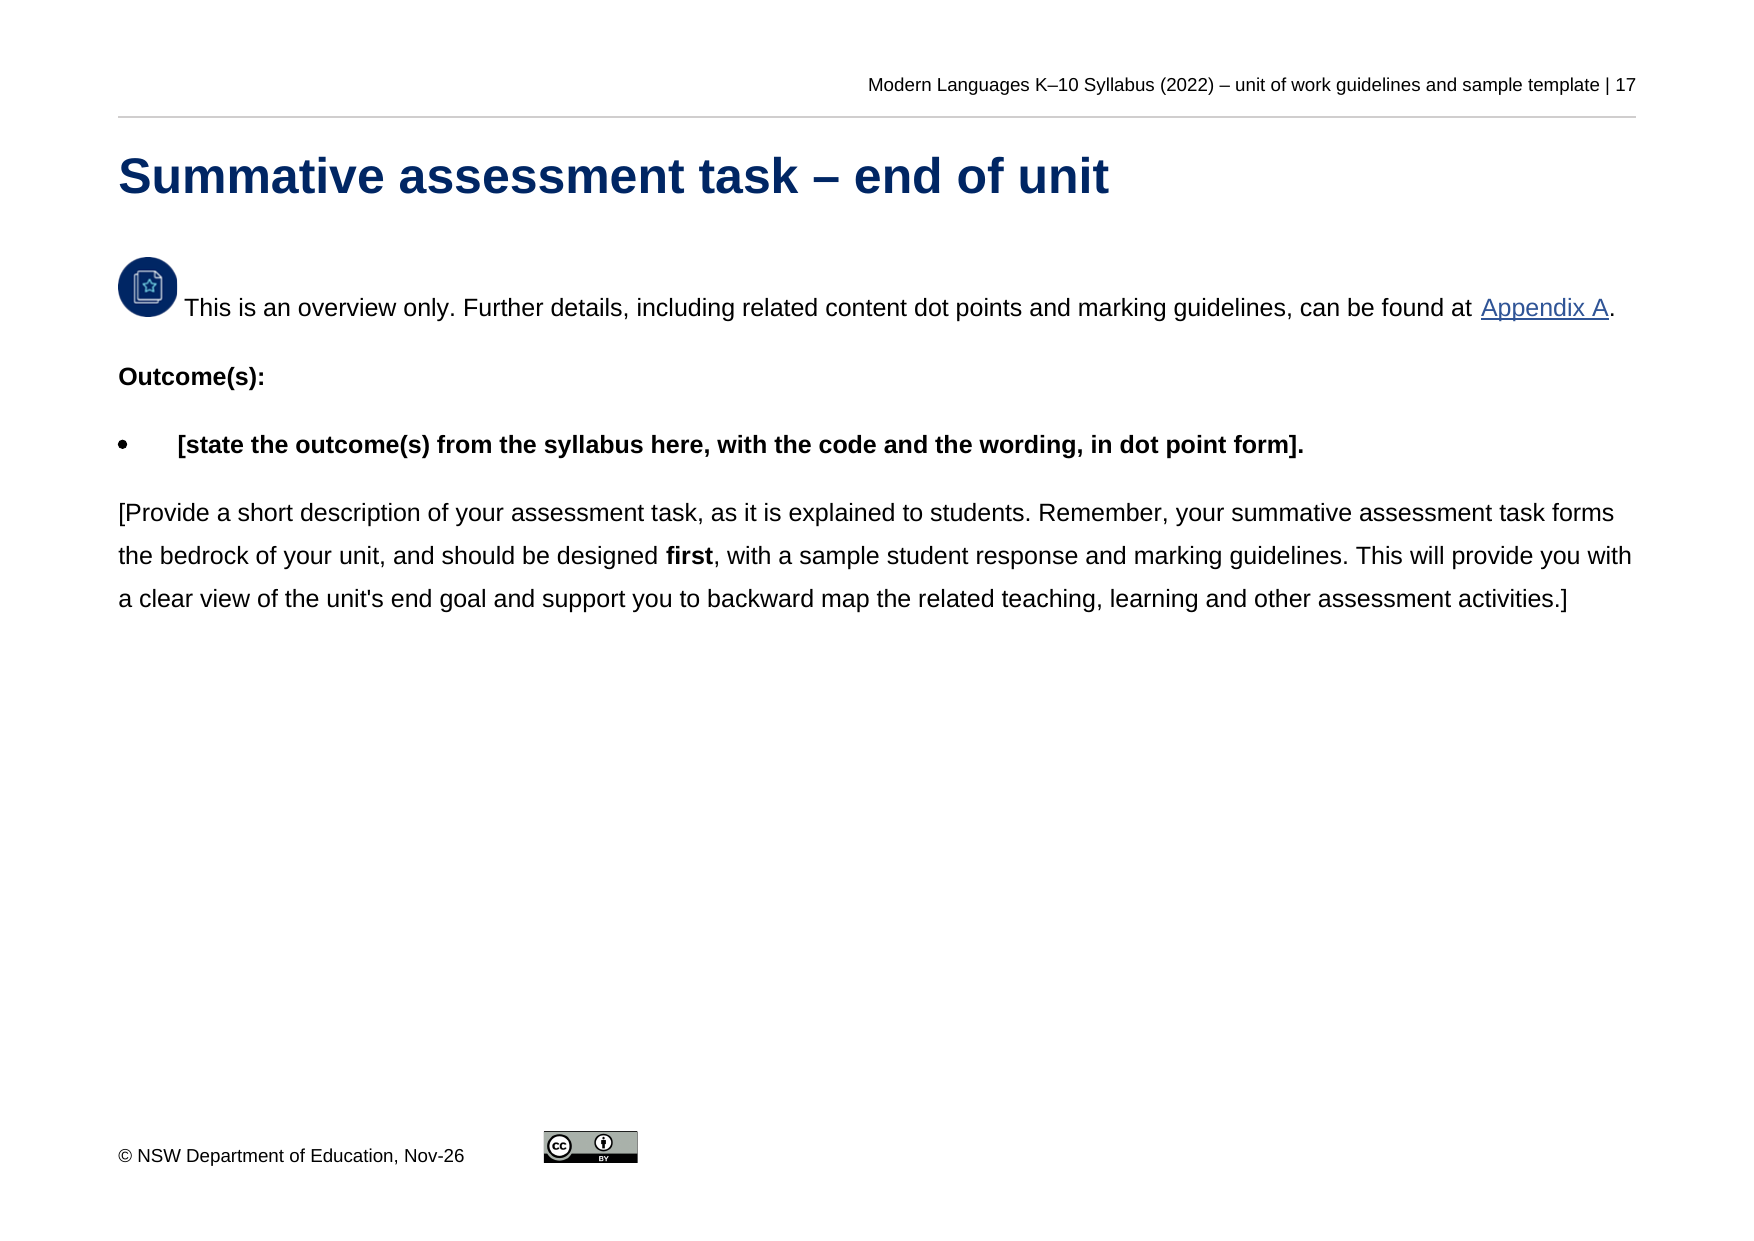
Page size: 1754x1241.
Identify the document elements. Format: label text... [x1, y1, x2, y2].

text Outcome(s): [118, 361, 1636, 390]
picture [543, 1131, 638, 1163]
subtitle Summative assessment task – end of unit [118, 147, 1636, 204]
list [state the outcome(s) from the syllabus here, with the code and the wording, in dot point form]. [118, 429, 1636, 458]
picture [118, 257, 178, 317]
text [Provide a short description of your assessment task, as it is explained to students. Remember, your summative assessment task forms the bedrock of your unit, and should be designed first, with a sample student response and marking guidelines. This will provide you with a clear view of the unit's end goal and support you to backward map the related teaching, learning and other assessment activities.] [118, 498, 1636, 613]
text This is an overview only. Further details, including related content dot points and marking guidelines, can be found at Appendix A. [118, 258, 1636, 322]
